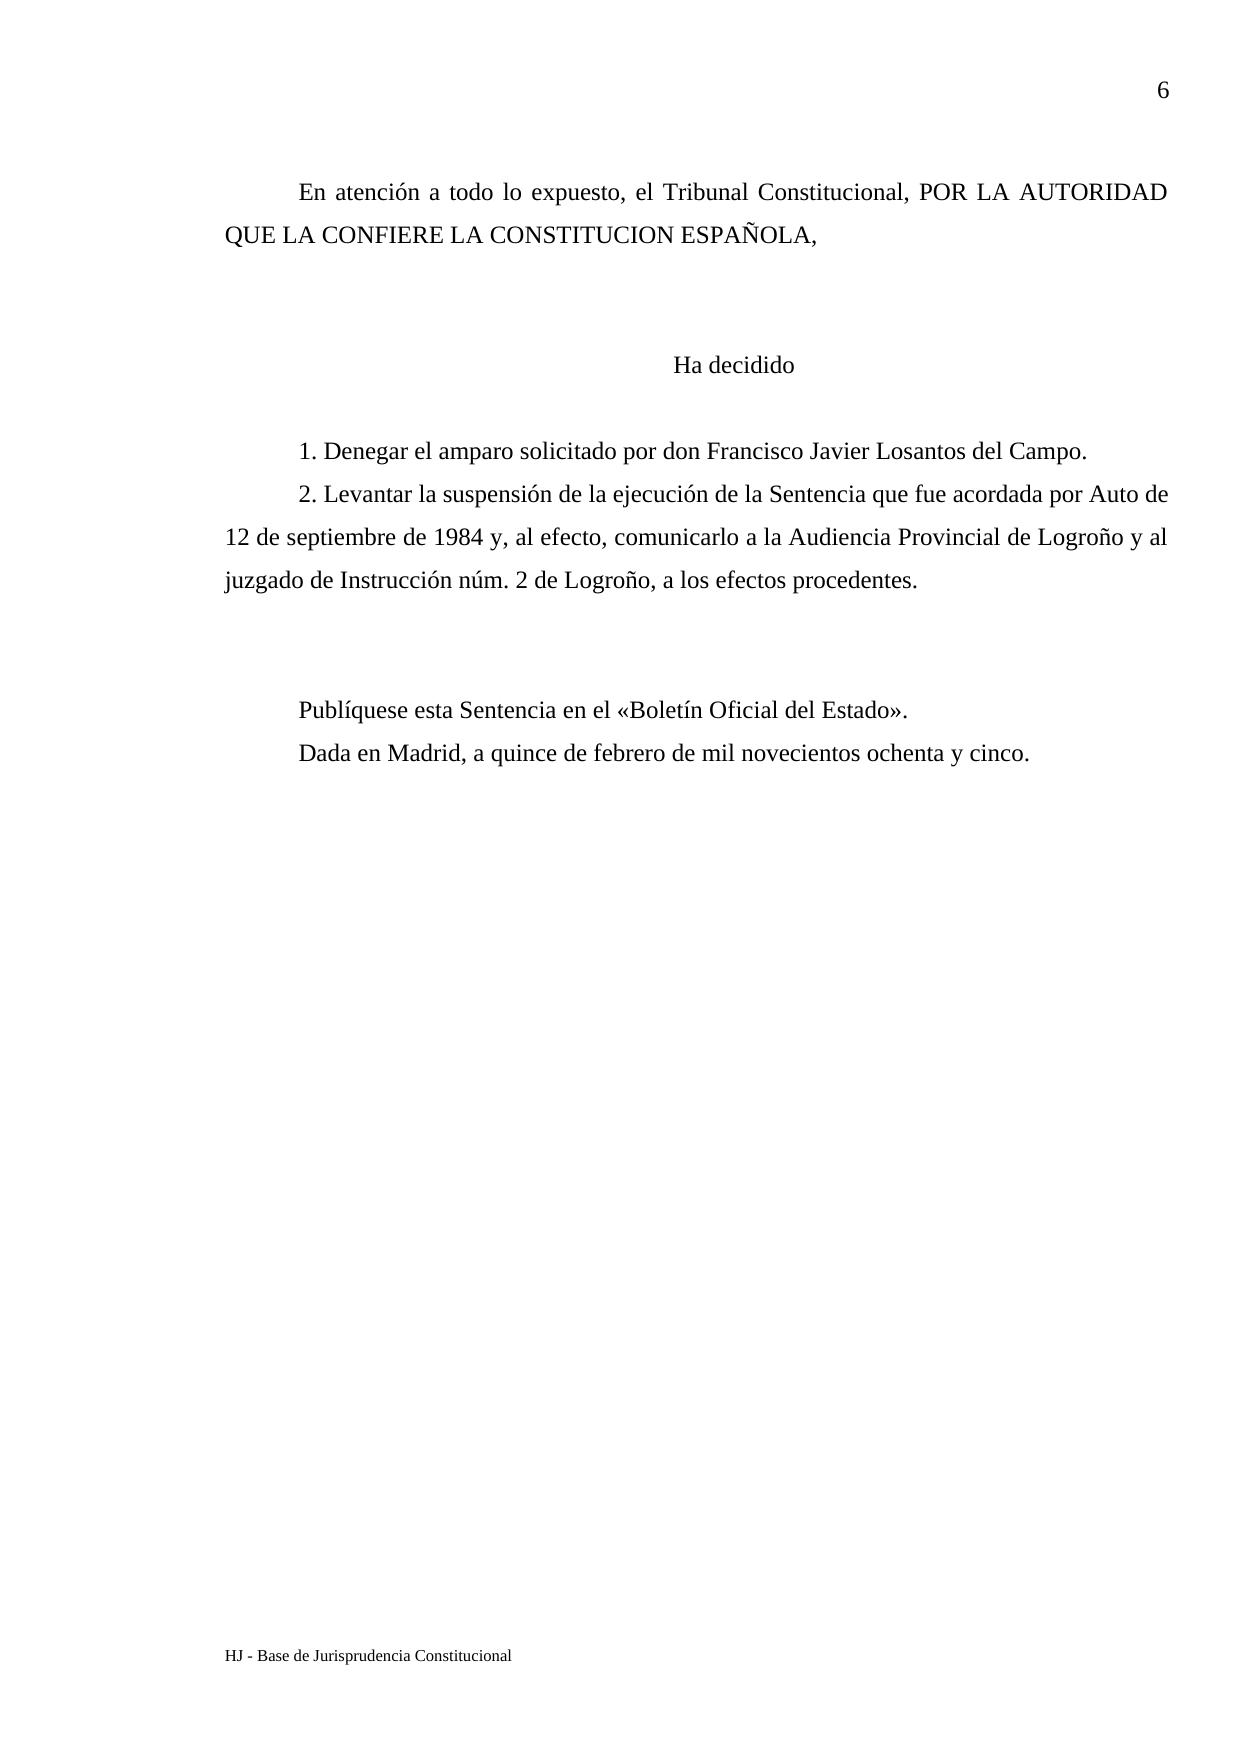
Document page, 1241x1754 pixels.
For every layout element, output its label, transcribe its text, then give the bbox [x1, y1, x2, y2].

text 1. Denegar el amparo solicitado por don Francisco Javier Losantos del Campo. [224, 436, 1169, 465]
text Dada en Madrid, a quince de febrero de mil novecientos ochenta y cinco. [224, 738, 1169, 767]
text Publíquese esta Sentencia en el «Boletín Oficial del Estado». [224, 695, 1169, 723]
text 2. Levantar la suspensión de la ejecución de la Sentencia que fue acordada por Auto de 12 de septiembre de 1984 y, al efecto, comunicarlo a la Audiencia Provincial de Logroño y al juzgado de Instrucción núm. 2 de Logroño, a los efectos procedentes. [224, 479, 1169, 594]
text Ha decidido [224, 350, 1169, 378]
text En atención a todo lo expuesto, el Tribunal Constitucional, POR LA AUTORIDAD QUE LA CONFIERE LA CONSTITUCION ESPAÑOLA, [224, 177, 1169, 249]
